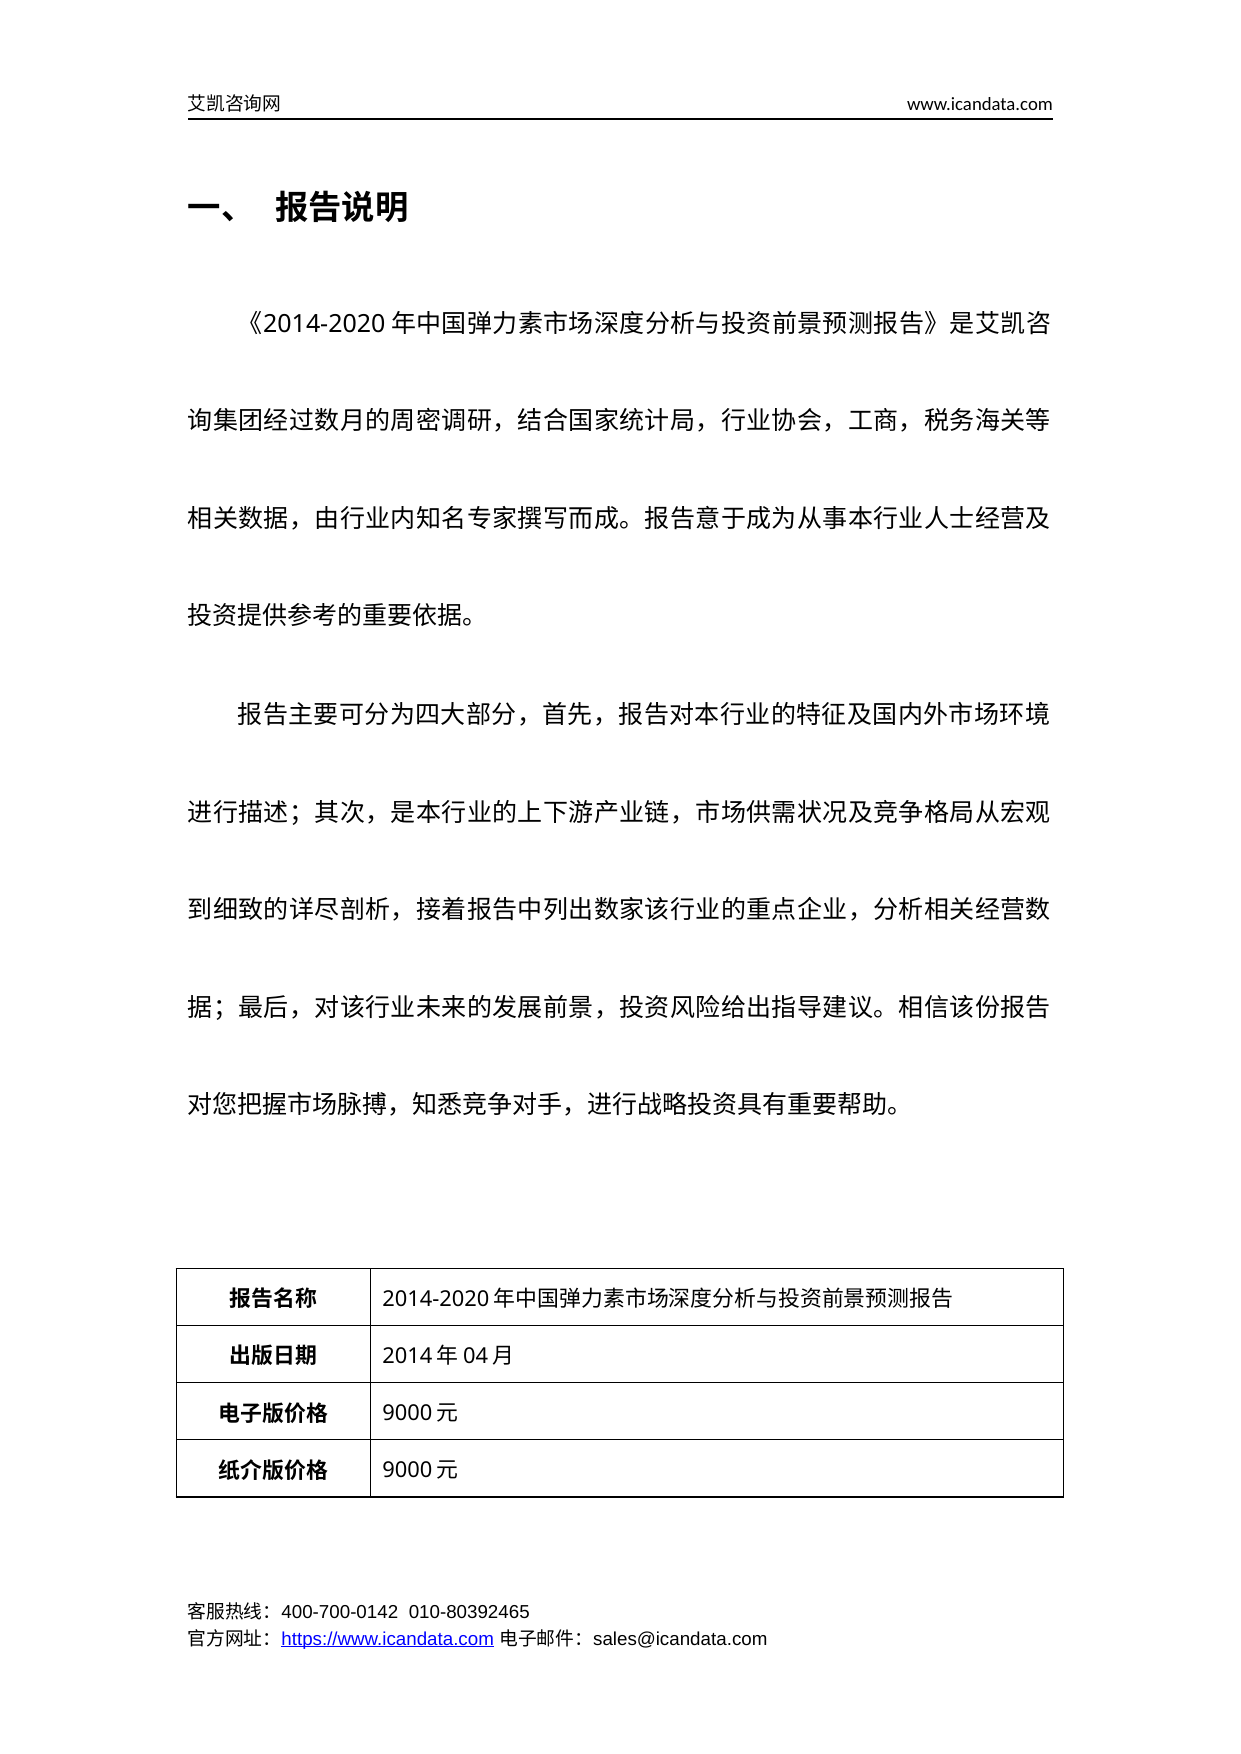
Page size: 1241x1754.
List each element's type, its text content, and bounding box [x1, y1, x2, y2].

table_cell 9000元 [371, 1383, 1063, 1439]
text 报告主要可分为四大部分，首先，报告对本行业的特征及国内外市场环境进行描述；其次，是本行业的上下游产业链，市场供需状况及竞争格局从宏观到细致的详尽剖析，接着报告中列出数家该行业的重点企业，分析相关经营数据；最后，对该行业未来的发展前景，投资风险给出指导建议。相信该份报告对您把握市场脉搏，知悉竞争对手，进行战略投资具有重要帮助。 [187, 681, 1053, 1136]
table_header 报告名称 [177, 1269, 370, 1325]
table_header 2014-2020年中国弹力素市场深度分析与投资前景预测报告 [371, 1269, 1063, 1325]
text 《2014-2020年中国弹力素市场深度分析与投资前景预测报告》是艾凯咨询集团经过数月的周密调研，结合国家统计局，行业协会，工商，税务海关等相关数据，由行业内知名专家撰写而成。报告意于成为从事本行业人士经营及投资提供参考的重要依据。 [187, 289, 1053, 646]
table_cell 9000元 [371, 1440, 1063, 1496]
table_cell 2014年04月 [371, 1326, 1063, 1382]
table_cell 纸介版价格 [177, 1440, 370, 1496]
subtitle 报告说明 [187, 172, 1053, 237]
table_cell 出版日期 [177, 1326, 370, 1382]
table_cell 电子版价格 [177, 1383, 370, 1439]
